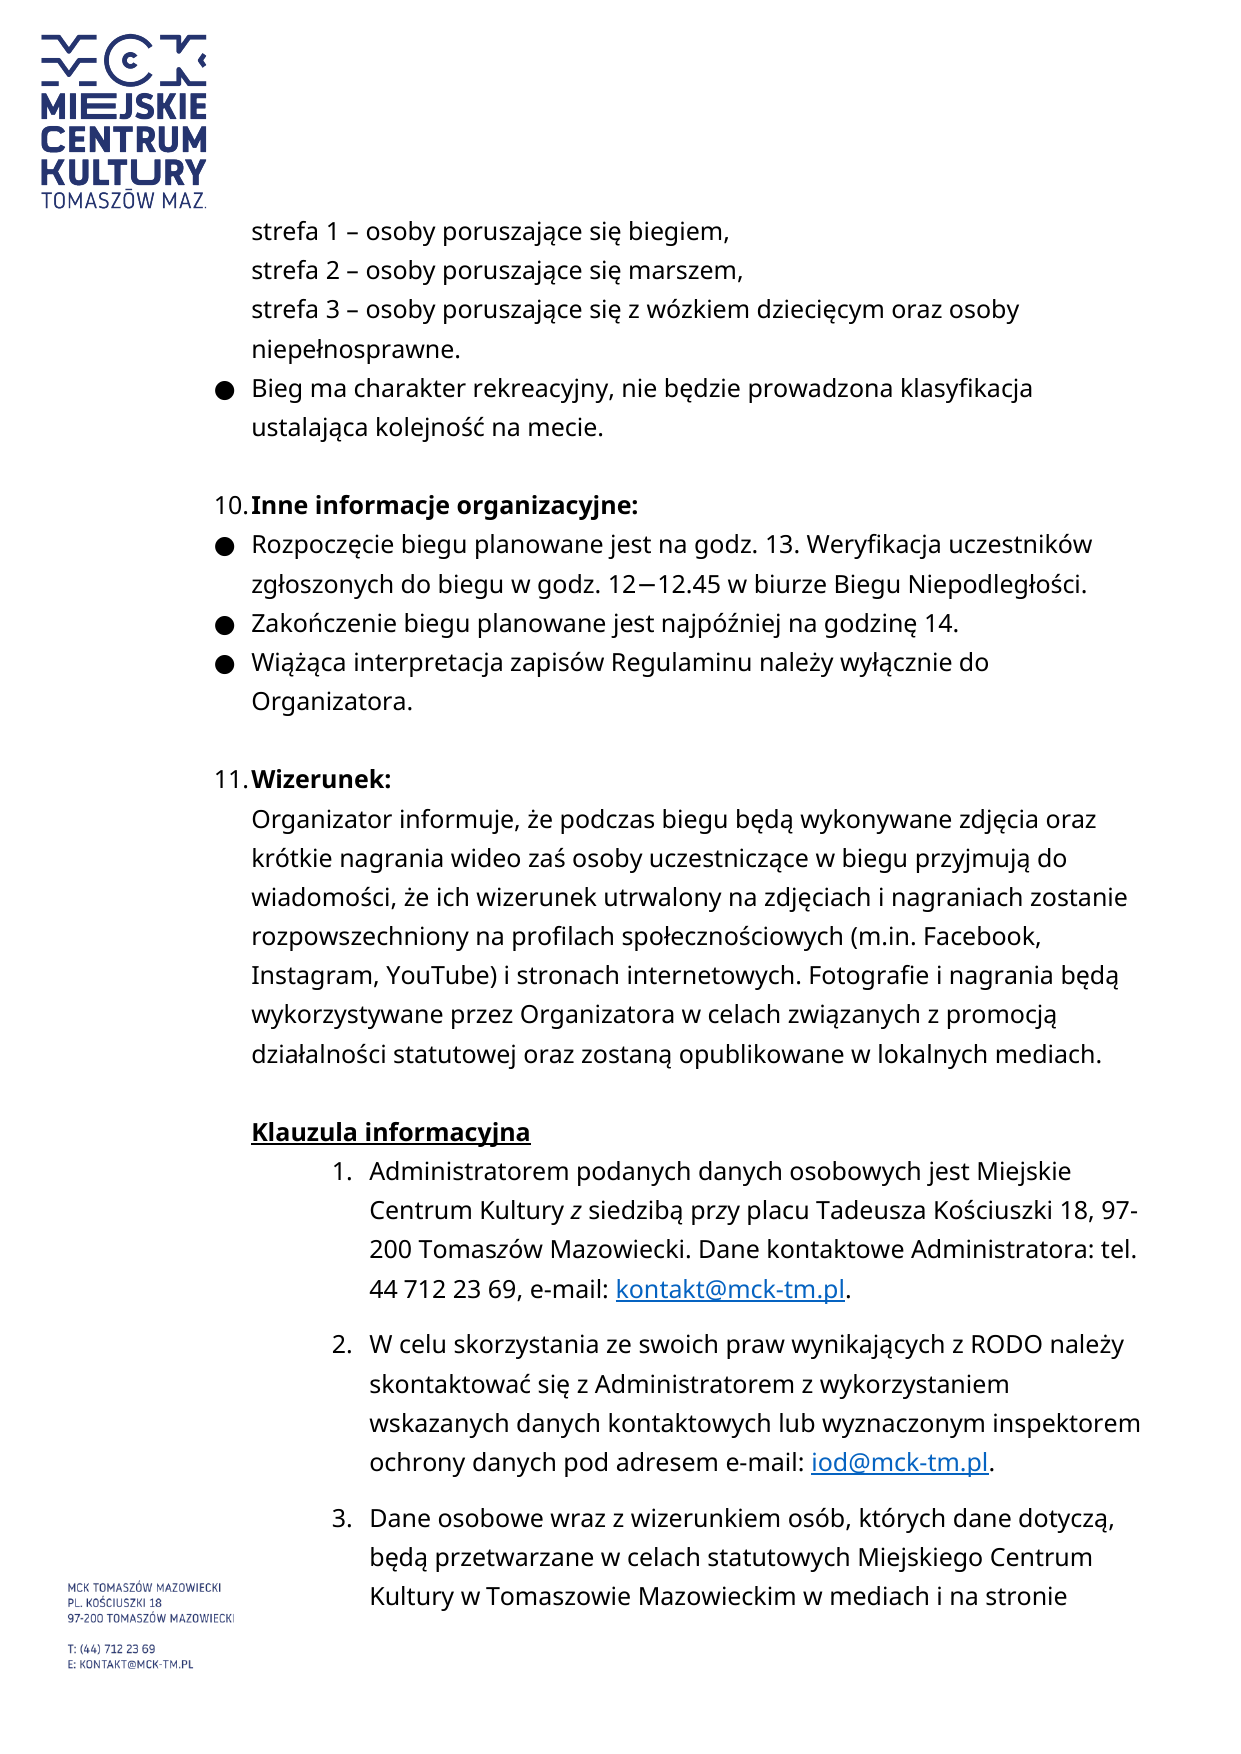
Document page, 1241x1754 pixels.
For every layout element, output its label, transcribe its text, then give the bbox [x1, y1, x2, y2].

text strefa 1 – osoby poruszające się biegiem, strefa 2 – osoby poruszające się marszem, strefa 3 – osoby poruszające się z wózkiem dziecięcym oraz osoby niepełnosprawne. [251, 214, 1157, 365]
list W celu skorzystania ze swoich praw wynikających z RODO należy skontaktować się z Administratorem z wykorzystaniem wskazanych danych kontaktowych lub wyznaczonym inspektorem ochrony danych pod adresem e-mail: iod@mck-tm.pl. [332, 1327, 1149, 1479]
picture [67, 1580, 234, 1669]
list Administratorem podanych danych osobowych jest Miejskie Centrum Kultury z siedzibą przy placu Tadeusza Kościuszki 18, 97-200 Tomaszów Mazowiecki. Dane kontaktowe Administratora: tel. 44 712 23 69, e-mail: kontakt@mck-tm.pl. [332, 1154, 1149, 1305]
list Inne informacje organizacyjne: [214, 488, 1157, 522]
list Bieg ma charakter rekreacyjny, nie będzie prowadzona klasyfikacja ustalająca kolejność na mecie. [214, 371, 1157, 444]
text Klauzula informacyjna [251, 1115, 1157, 1149]
list Rozpoczęcie biegu planowane jest na godz. 13. Weryfikacja uczestników zgłoszonych do biegu w godz. 12−12.45 w biurze Biegu Niepodległości. [214, 527, 1157, 600]
list Zakończenie biegu planowane jest najpóźniej na godzinę 14. [214, 606, 1157, 639]
list Wiążąca interpretacja zapisów Regulaminu należy wyłącznie do Organizatora. [214, 645, 1157, 718]
list Wizerunek: [214, 762, 1157, 796]
picture [41, 33, 207, 209]
text Organizator informuje, że podczas biegu będą wykonywane zdjęcia oraz krótkie nagrania wideo zaś osoby uczestniczące w biegu przyjmują do wiadomości, że ich wizerunek utrwalony na zdjęciach i nagraniach zostanie rozpowszechniony na profilach społecznościowych (m.in. Facebook, Instagram, YouTube) i stronach internetowych. Fotografie i nagrania będą wykorzystywane przez Organizatora w celach związanych z promocją działalności statutowej oraz zostaną opublikowane w lokalnych mediach. [251, 801, 1157, 1070]
